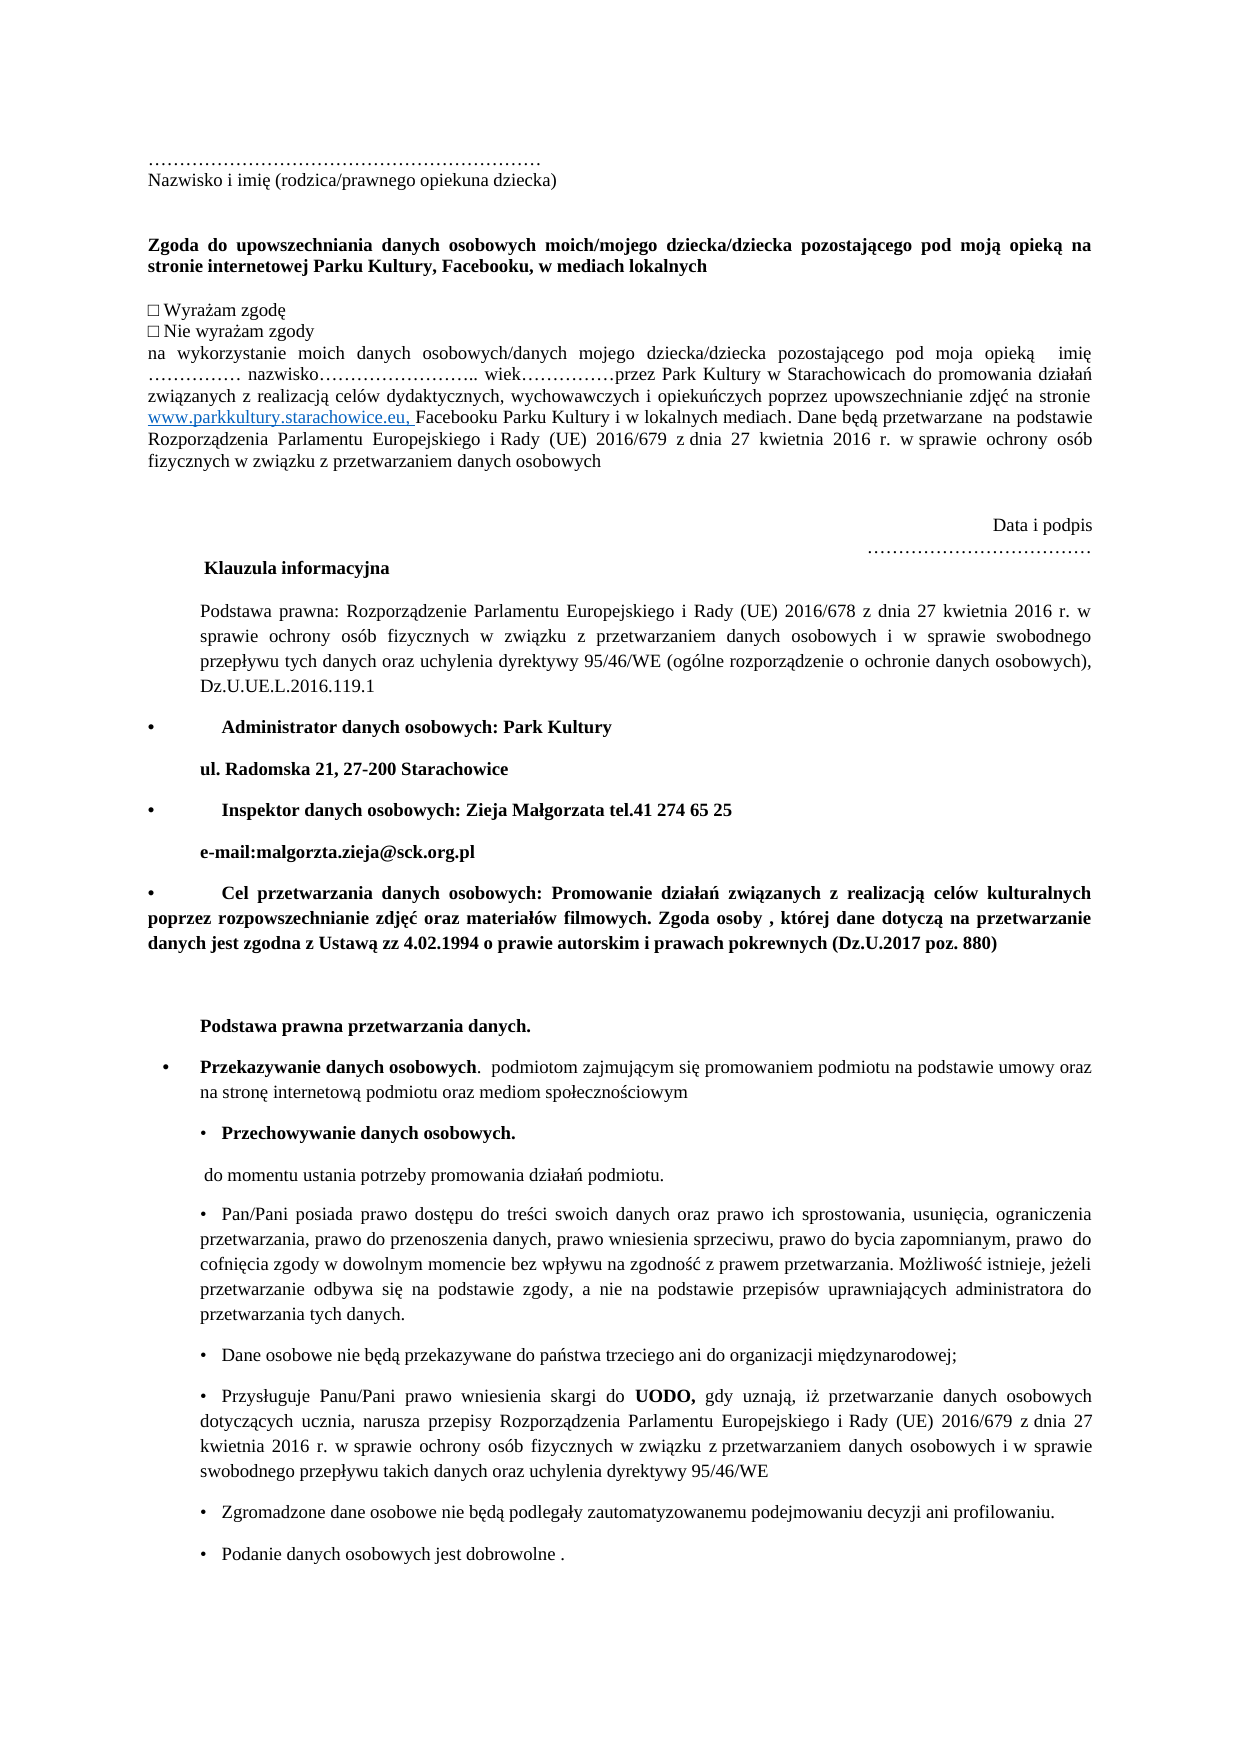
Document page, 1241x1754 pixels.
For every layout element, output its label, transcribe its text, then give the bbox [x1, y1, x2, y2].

list Inspektor danych osobowych: Zieja Małgorzata tel.41 274 65 25 [148, 799, 1093, 821]
list Przechowywanie danych osobowych. [200, 1122, 1093, 1144]
text Podstawa prawna: Rozporządzenie Parlamentu Europejskiego i Rady (UE) 2016/678 z dnia 27 kwietnia 2016 r. w sprawie ochrony osób fizycznych w związku z przetwarzaniem danych osobowych i w sprawie swobodnego przepływu tych danych oraz uchylenia dyrektywy 95/46/WE (ogólne rozporządzenie o ochronie danych osobowych), Dz.U.UE.L.2016.119.1 [200, 600, 1093, 696]
list Administrator danych osobowych: Park Kultury [148, 716, 1093, 738]
text Podstawa prawna przetwarzania danych. [200, 1014, 1093, 1036]
text na wykorzystanie moich danych osobowych/danych mojego dziecka/dziecka pozostającego pod moja opieką imię …………… nazwisko…………………….. wiek……………przez Park Kultury w Starachowicach do promowania działań związanych z realizacją celów dydaktycznych, wychowawczych i opiekuńczych poprzez upowszechnianie zdjęć na stronie www.parkkultury.starachowice.eu, Facebooku Parku Kultury i w lokalnych mediach. Dane będą przetwarzane na podstawie Rozporządzenia Parlamentu Europejskiego i Rady (UE) 2016/679 z dnia 27 kwietnia 2016 r. w sprawie ochrony osób fizycznych w związku z przetwarzaniem danych osobowych [148, 342, 1093, 471]
text do momentu ustania potrzeby promowania działań podmiotu. [148, 1164, 1093, 1185]
list Zgromadzone dane osobowe nie będą podlegały zautomatyzowanemu podejmowaniu decyzji ani profilowaniu. [200, 1501, 1093, 1523]
text □ Nie wyrażam zgody [148, 320, 1093, 342]
text Klauzula informacyjna [148, 557, 1093, 579]
text □ Wyrażam zgodę [148, 298, 1093, 320]
text ul. Radomska 21, 27-200 Starachowice [200, 758, 1093, 779]
text Nazwisko i imię (rodzica/prawnego opiekuna dziecka) [148, 169, 1093, 191]
list Dane osobowe nie będą przekazywane do państwa trzeciego ani do organizacji międzynarodowej; [200, 1344, 1093, 1365]
list Pan/Pani posiada prawo dostępu do treści swoich danych oraz prawo ich sprostowania, usunięcia, ograniczenia przetwarzania, prawo do przenoszenia danych, prawo wniesienia sprzeciwu, prawo do bycia zapomnianym, prawo do cofnięcia zgody w dowolnym momencie bez wpływu na zgodność z prawem przetwarzania. Możliwość istnieje, jeżeli przetwarzanie odbywa się na podstawie zgody, a nie na podstawie przepisów uprawniających administratora do przetwarzania tych danych. [200, 1203, 1093, 1324]
list Cel przetwarzania danych osobowych: Promowanie działań związanych z realizacją celów kulturalnych poprzez rozpowszechnianie zdjęć oraz materiałów filmowych. Zgoda osoby , której dane dotyczą na przetwarzanie danych jest zgodna z Ustawą zz 4.02.1994 o prawie autorskim i prawach pokrewnych (Dz.U.2017 poz. 880) [148, 882, 1093, 953]
text ……………………………………………………… [148, 148, 1093, 169]
text ……………………………… [148, 536, 1093, 557]
list Przekazywanie danych osobowych. podmiotom zajmującym się promowaniem podmiotu na podstawie umowy oraz na stronę internetową podmiotu oraz mediom społecznościowym [162, 1056, 1093, 1102]
text Data i podpis [148, 514, 1093, 536]
text Zgoda do upowszechniania danych osobowych moich/mojego dziecka/dziecka pozostającego pod moją opieką na stronie internetowej Parku Kultury, Facebooku, w mediach lokalnych [148, 234, 1093, 277]
list Przysługuje Panu/Pani prawo wniesienia skargi do UODO, gdy uznają, iż przetwarzanie danych osobowych dotyczących ucznia, narusza przepisy Rozporządzenia Parlamentu Europejskiego i Rady (UE) 2016/679 z dnia 27 kwietnia 2016 r. w sprawie ochrony osób fizycznych w związku z przetwarzaniem danych osobowych i w sprawie swobodnego przepływu takich danych oraz uchylenia dyrektywy 95/46/WE [200, 1385, 1093, 1481]
text e-mail:malgorzta.zieja@sck.org.pl [200, 841, 1093, 862]
list Podanie danych osobowych jest dobrowolne . [200, 1543, 1093, 1564]
